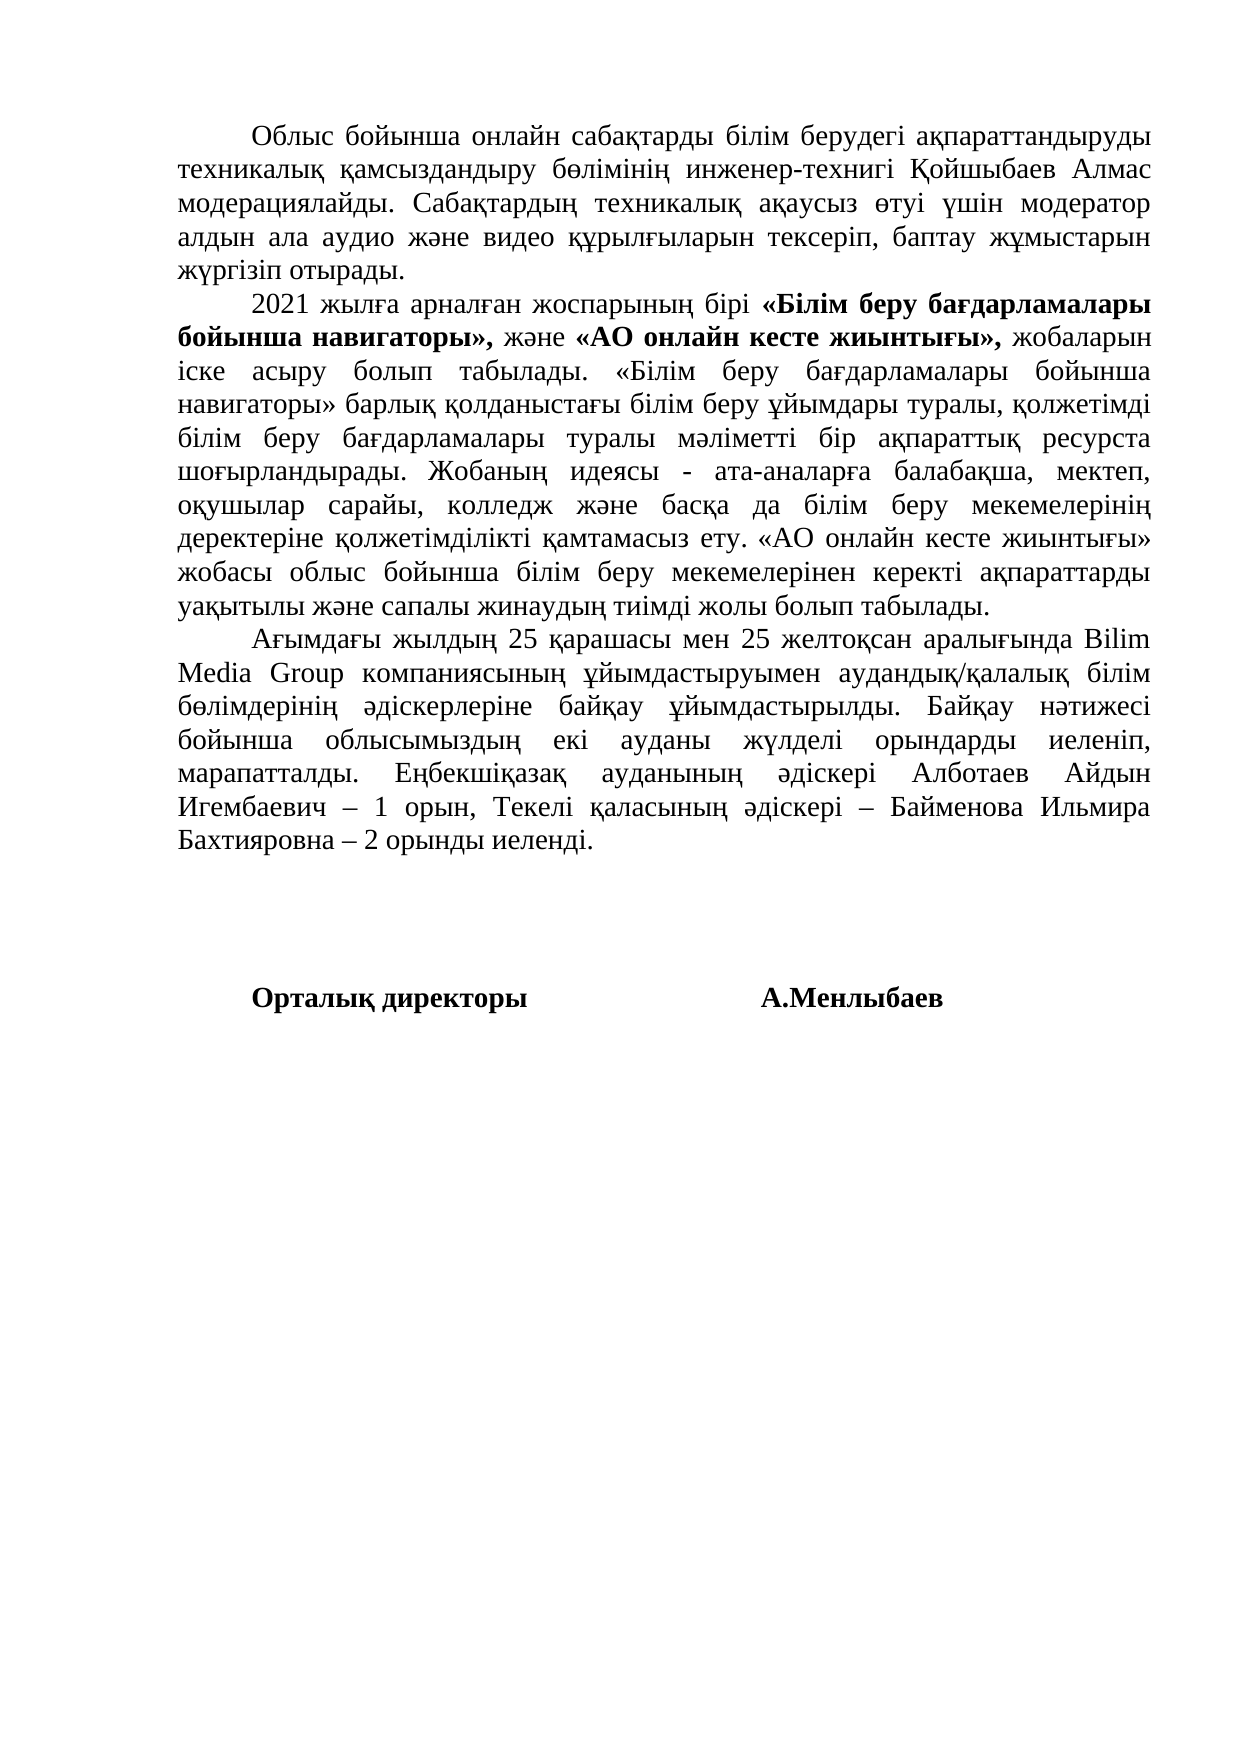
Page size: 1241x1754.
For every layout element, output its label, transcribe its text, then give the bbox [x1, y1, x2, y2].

text Орталық директоры А.Менлыбаев [177, 980, 1152, 1014]
text 2021 жылға арналған жоспарының бірі «Білім беру бағдарламалары бойынша навигаторы», және «АО онлайн кесте жиынтығы», жобаларын іске асыру болып табылады. «Білім беру бағдарламалары бойынша навигаторы» барлық қолданыстағы білім беру ұйымдары туралы, қолжетімді білім беру бағдарламалары туралы мәліметті бір ақпараттық ресурста шоғырландырады. Жобаның идеясы - ата-аналарға балабақша, мектеп, оқушылар сарайы, колледж және басқа да білім беру мекемелерінің деректеріне қолжетімділікті қамтамасыз ету. «АО онлайн кесте жиынтығы» жобасы облыс бойынша білім беру мекемелерінен керекті ақпараттарды уақытылы және сапалы жинаудың тиімді жолы болып табылады. [177, 286, 1152, 621]
text Ағымдағы жылдың 25 қарашасы мен 25 желтоқсан аралығында Bilim Media Group компаниясының ұйымдастыруымен аудандық/қалалық білім бөлімдерінің әдіскерлеріне байқау ұйымдастырылды. Байқау нәтижесі бойынша облысымыздың екі ауданы жүлделі орындарды иеленіп, марапатталды. Еңбекшіқазақ ауданының әдіскері Алботаев Айдын Игембаевич – 1 орын, Текелі қаласының әдіскері – Байменова Ильмира Бахтияровна – 2 орынды иеленді. [177, 621, 1152, 856]
text Облыс бойынша онлайн сабақтарды білім берудегі ақпараттандыруды техникалық қамсыздандыру бөлімінің инженер-технигі Қойшыбаев Алмас модерациялайды. Сабақтардың техникалық ақаусыз өтуі үшін модератор алдын ала аудио және видео құрылғыларын тексеріп, баптау жұмыстарын жүргізіп отырады. [177, 118, 1152, 286]
